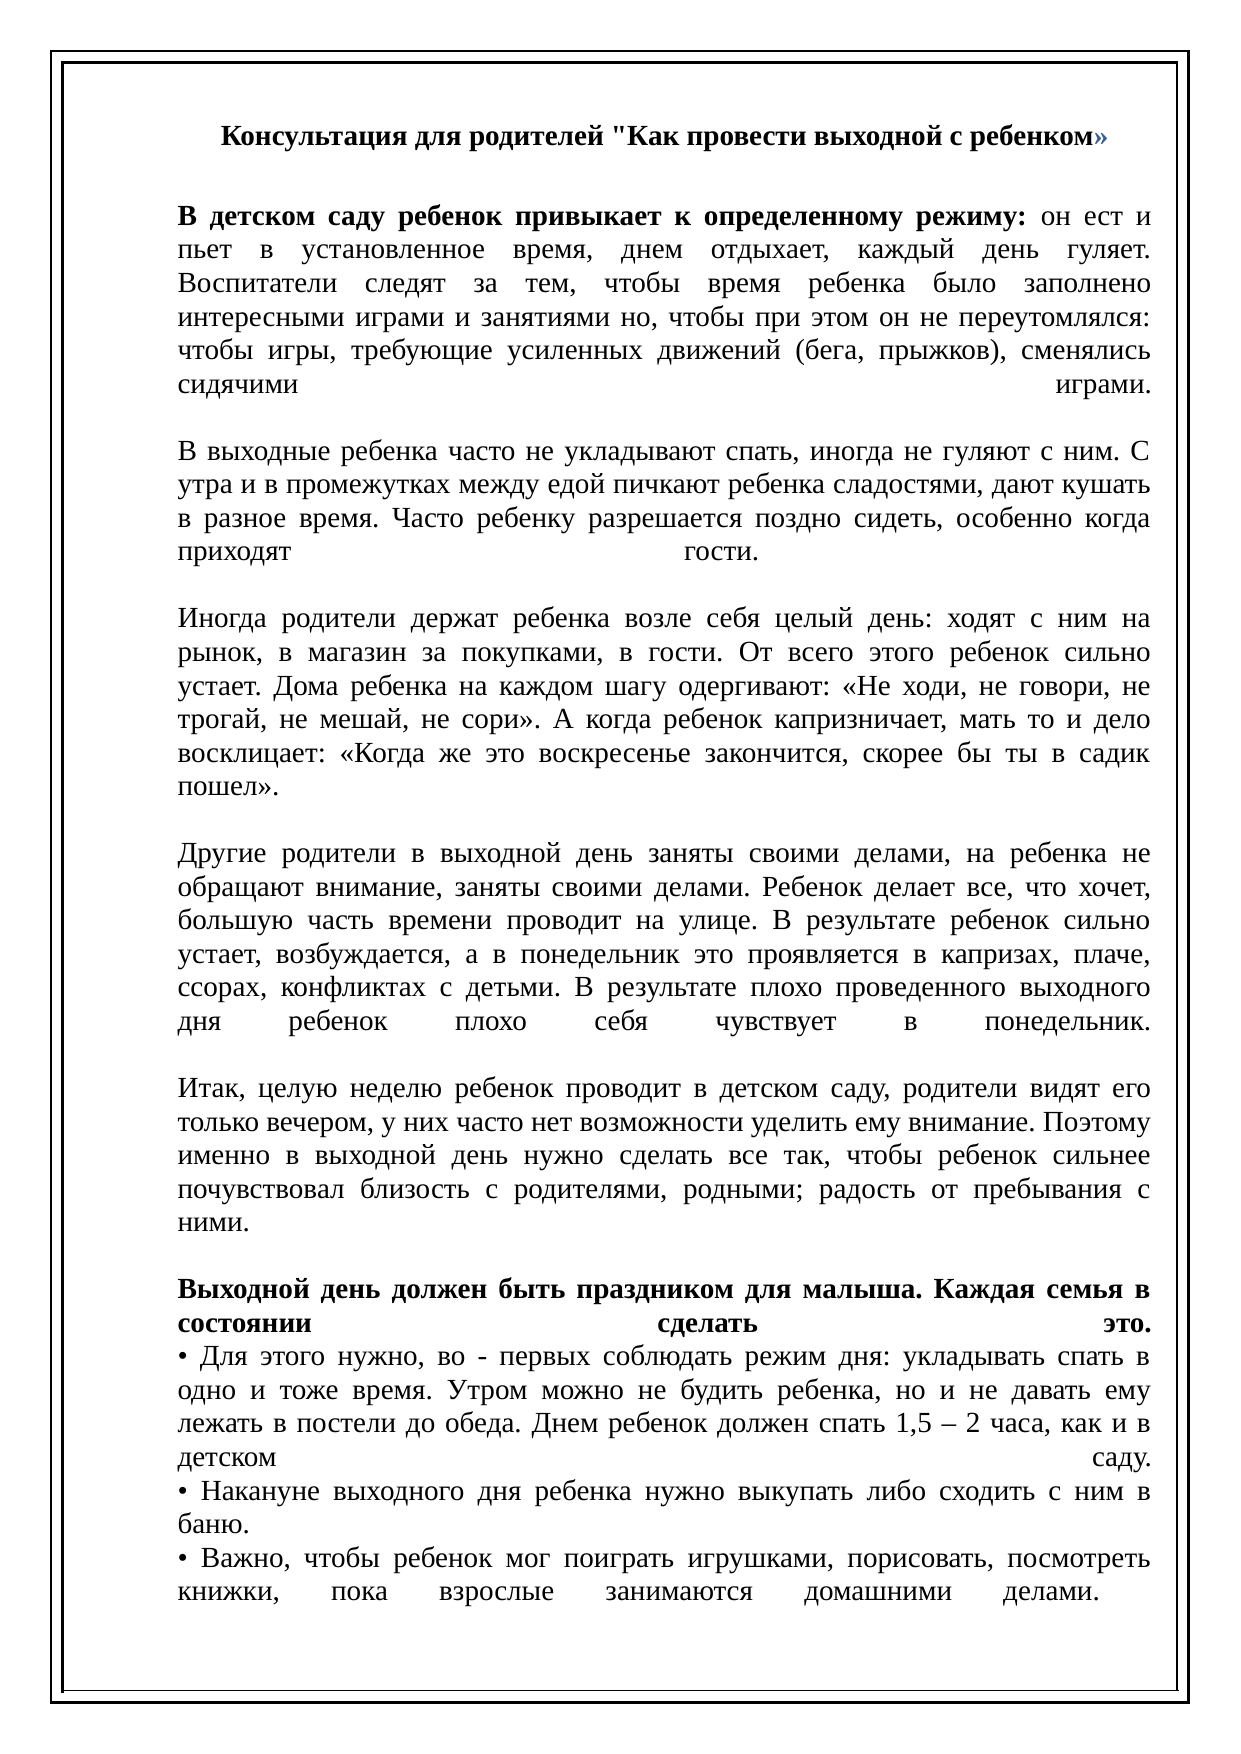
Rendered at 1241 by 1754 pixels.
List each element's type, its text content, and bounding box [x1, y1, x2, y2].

subtitle Консультация для родителей "Как провести выходной с ребенком» [177, 118, 1152, 152]
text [177, 198, 1152, 1607]
